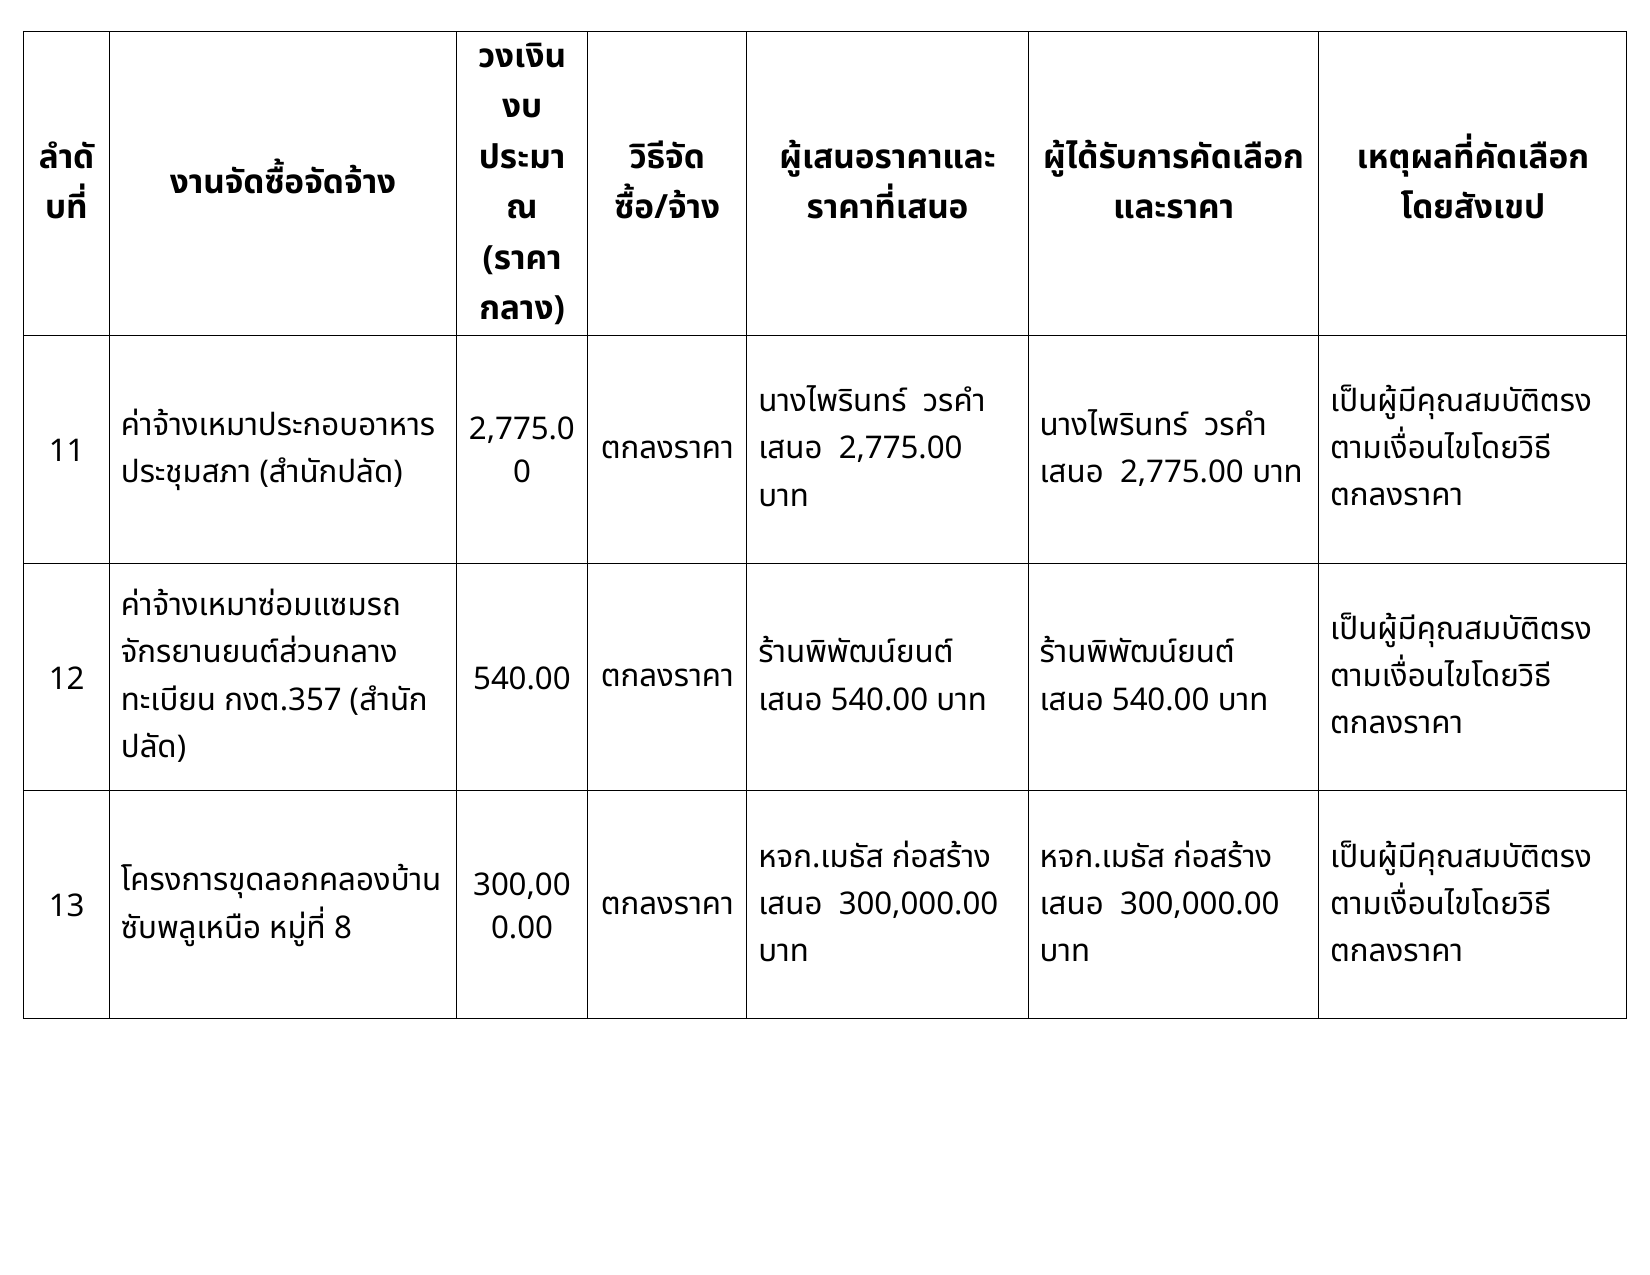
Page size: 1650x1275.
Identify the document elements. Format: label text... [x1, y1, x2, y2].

table_header วงเงินงบประมาณ (ราคากลาง) [457, 32, 587, 335]
table_header ลำดับที่ [24, 32, 109, 335]
table_cell นางไพรินทร์ วรคำ เสนอ 2,775.00 บาท [1029, 336, 1318, 562]
table_header เหตุผลที่คัดเลือกโดยสังเขป [1319, 32, 1626, 335]
table_cell 300,000.00 [457, 791, 587, 1018]
table_cell เป็นผู้มีคุณสมบัติตรงตามเงื่อนไขโดยวิธีตกลงราคา [1319, 564, 1626, 790]
table_header ผู้ได้รับการคัดเลือก และราคา [1029, 32, 1318, 335]
table_header ผู้เสนอราคาและราคาที่เสนอ [747, 32, 1028, 335]
table_cell ตกลงราคา [588, 564, 746, 790]
table_cell หจก.เมธัส ก่อสร้าง เสนอ 300,000.00 บาท [1029, 791, 1318, 1018]
table_cell ร้านพิพัฒน์ยนต์ เสนอ 540.00 บาท [747, 564, 1028, 790]
table_cell เป็นผู้มีคุณสมบัติตรงตามเงื่อนไขโดยวิธีตกลงราคา [1319, 336, 1626, 562]
table_cell 11 [24, 336, 109, 562]
table_cell 12 [24, 564, 109, 790]
table_cell 2,775.00 [457, 336, 587, 562]
table_header วิธีจัดซื้อ/จ้าง [588, 32, 746, 335]
table_cell ตกลงราคา [588, 791, 746, 1018]
table_cell เป็นผู้มีคุณสมบัติตรงตามเงื่อนไขโดยวิธีตกลงราคา [1319, 791, 1626, 1018]
table_cell 13 [24, 791, 109, 1018]
table_cell ค่าจ้างเหมาประกอบอาหารประชุมสภา (สำนักปลัด) [110, 336, 456, 562]
table_cell โครงการขุดลอกคลองบ้านซับพลูเหนือ หมู่ที่ 8 [110, 791, 456, 1018]
table_cell ตกลงราคา [588, 336, 746, 562]
table_cell หจก.เมธัส ก่อสร้าง เสนอ 300,000.00 บาท [747, 791, 1028, 1018]
table_cell นางไพรินทร์ วรคำ เสนอ 2,775.00 บาท [747, 336, 1028, 562]
table_cell ค่าจ้างเหมาซ่อมแซมรถจักรยานยนต์ส่วนกลางทะเบียน กงต.357 (สำนักปลัด) [110, 564, 456, 790]
table_cell ร้านพิพัฒน์ยนต์ เสนอ 540.00 บาท [1029, 564, 1318, 790]
table_cell 540.00 [457, 564, 587, 790]
table_header งานจัดซื้อจัดจ้าง [110, 32, 456, 335]
